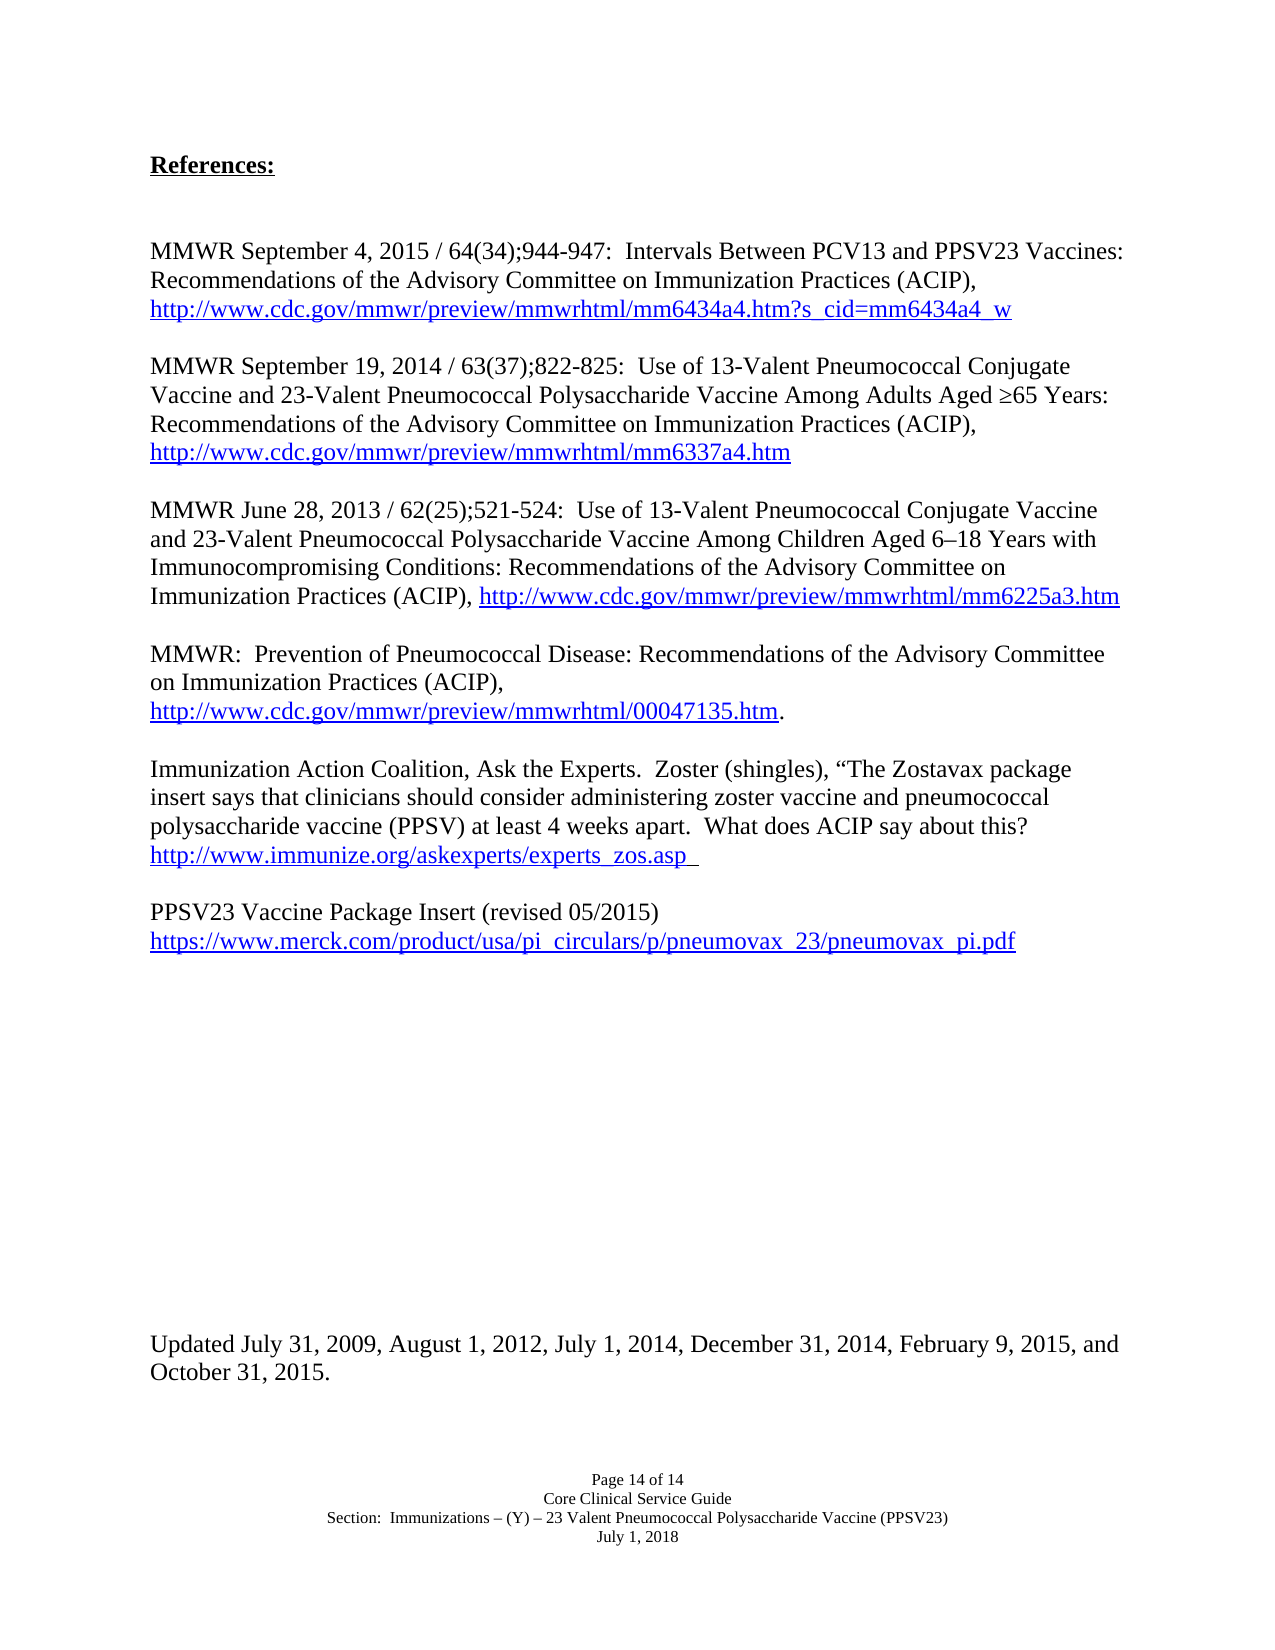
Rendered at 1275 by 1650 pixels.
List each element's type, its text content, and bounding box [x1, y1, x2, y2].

text Updated July 31, 2009, August 1, 2012, July 1, 2014, December 31, 2014, February 9, 2015, and October 31, 2015. [150, 1329, 1125, 1386]
text MMWR September 4, 2015 / 64(34);944-947: Intervals Between PCV13 and PPSV23 Vaccines: Recommendations of the Advisory Committee on Immunization Practices (ACIP), http://www.cdc.gov/mmwr/preview/mmwrhtml/mm6434a4.htm?s_cid=mm6434a4_w [150, 236, 1125, 322]
text Immunization Action Coalition, Ask the Experts. Zoster (shingles), “The Zostavax package insert says that clinicians should consider administering zoster vaccine and pneumococcal polysaccharide vaccine (PPSV) at least 4 weeks apart. What does ACIP say about this? http://www.immunize.org/askexperts/experts_zos.asp [150, 754, 1125, 869]
text https://www.merck.com/product/usa/pi_circulars/p/pneumovax_23/pneumovax_pi.pdf [150, 926, 1125, 955]
text MMWR September 19, 2014 / 63(37);822-825: Use of 13-Valent Pneumococcal Conjugate Vaccine and 23-Valent Pneumococcal Polysaccharide Vaccine Among Adults Aged ≥65 Years: Recommendations of the Advisory Committee on Immunization Practices (ACIP), http://www.cdc.gov/mmwr/preview/mmwrhtml/mm6337a4.htm [150, 351, 1125, 466]
text References: [150, 150, 1125, 179]
text MMWR June 28, 2013 / 62(25);521-524: Use of 13-Valent Pneumococcal Conjugate Vaccine and 23-Valent Pneumococcal Polysaccharide Vaccine Among Children Aged 6–18 Years with Immunocompromising Conditions: Recommendations of the Advisory Committee on Immunization Practices (ACIP), http://www.cdc.gov/mmwr/preview/mmwrhtml/mm6225a3.htm [150, 495, 1125, 610]
text PPSV23 Vaccine Package Insert (revised 05/2015) [150, 897, 1125, 926]
text MMWR: Prevention of Pneumococcal Disease: Recommendations of the Advisory Committee on Immunization Practices (ACIP), http://www.cdc.gov/mmwr/preview/mmwrhtml/00047135.htm. [150, 639, 1125, 725]
